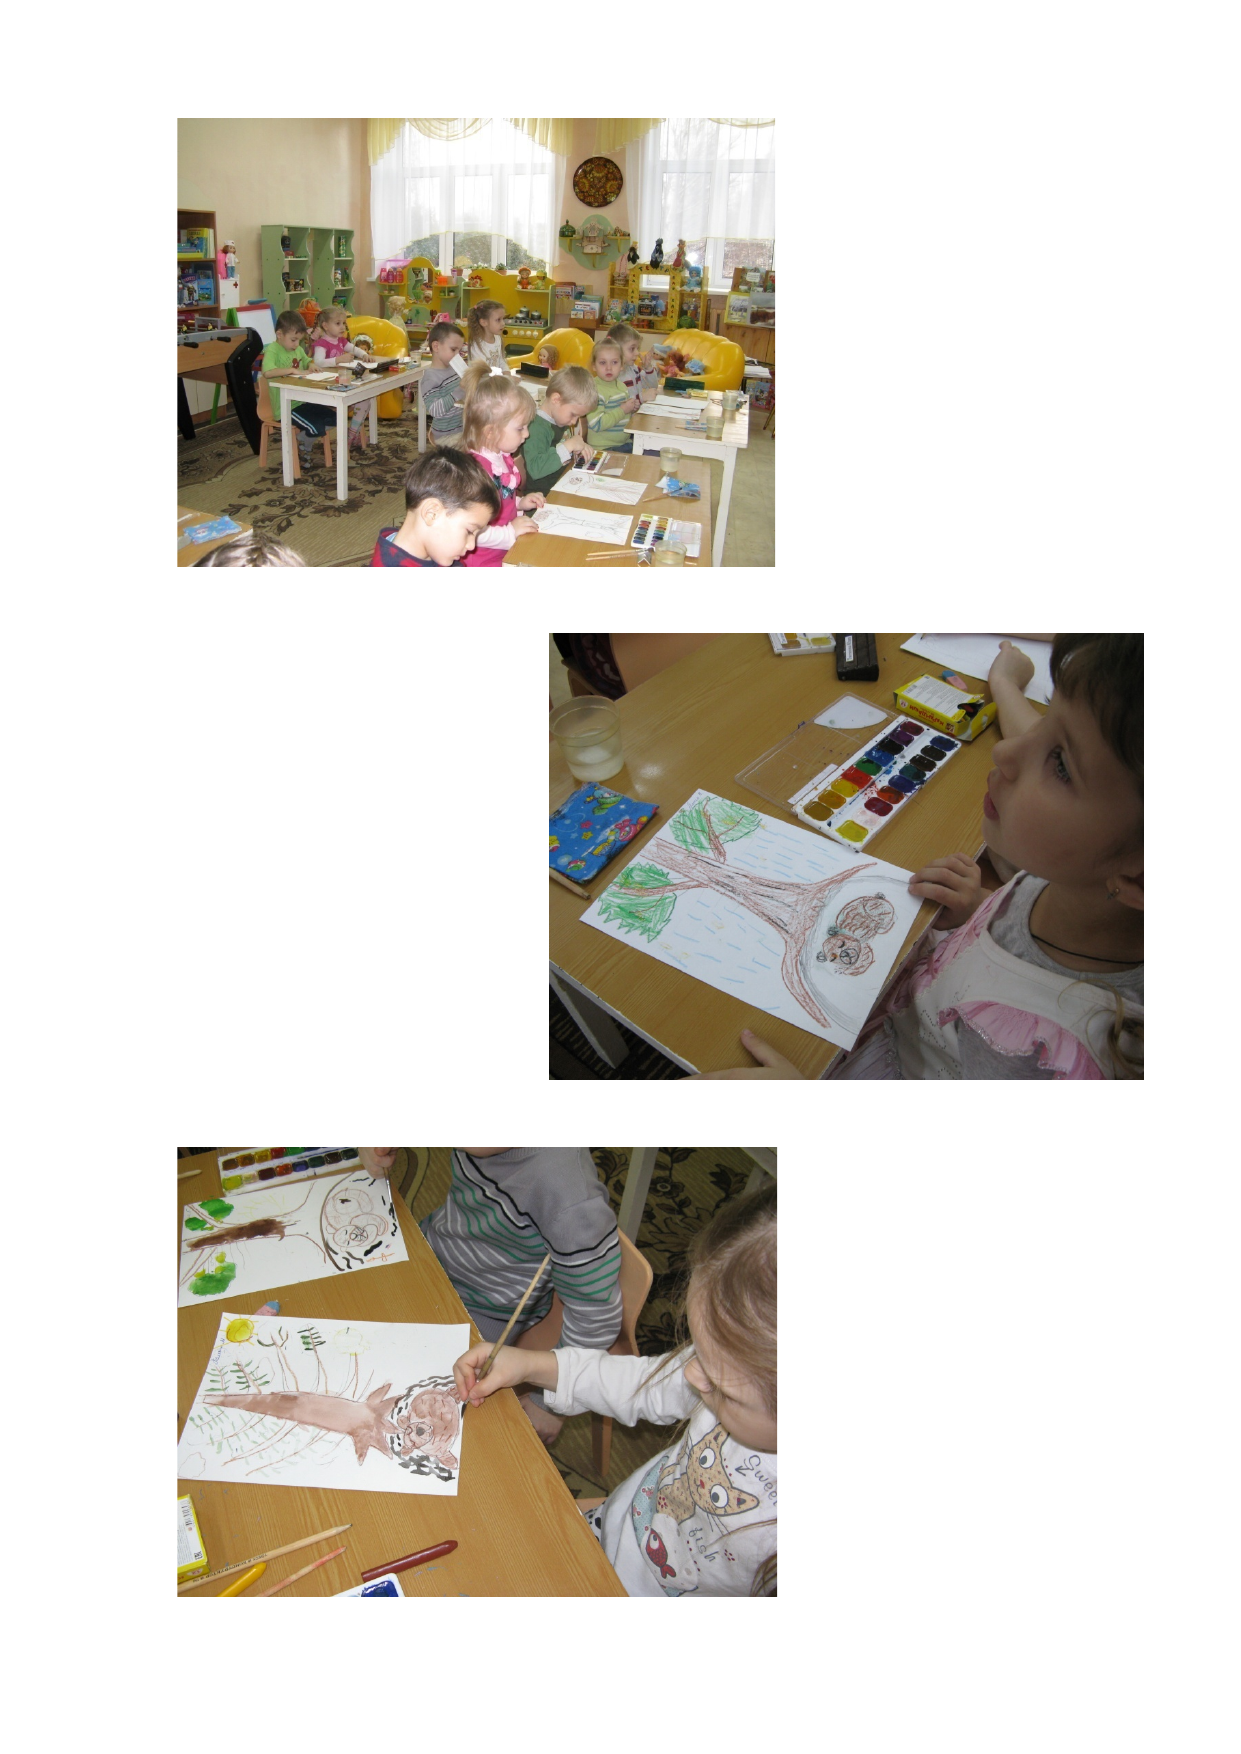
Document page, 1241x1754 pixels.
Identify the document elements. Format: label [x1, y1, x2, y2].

picture [177, 1147, 778, 1597]
picture [549, 633, 1144, 1080]
picture [177, 118, 776, 567]
